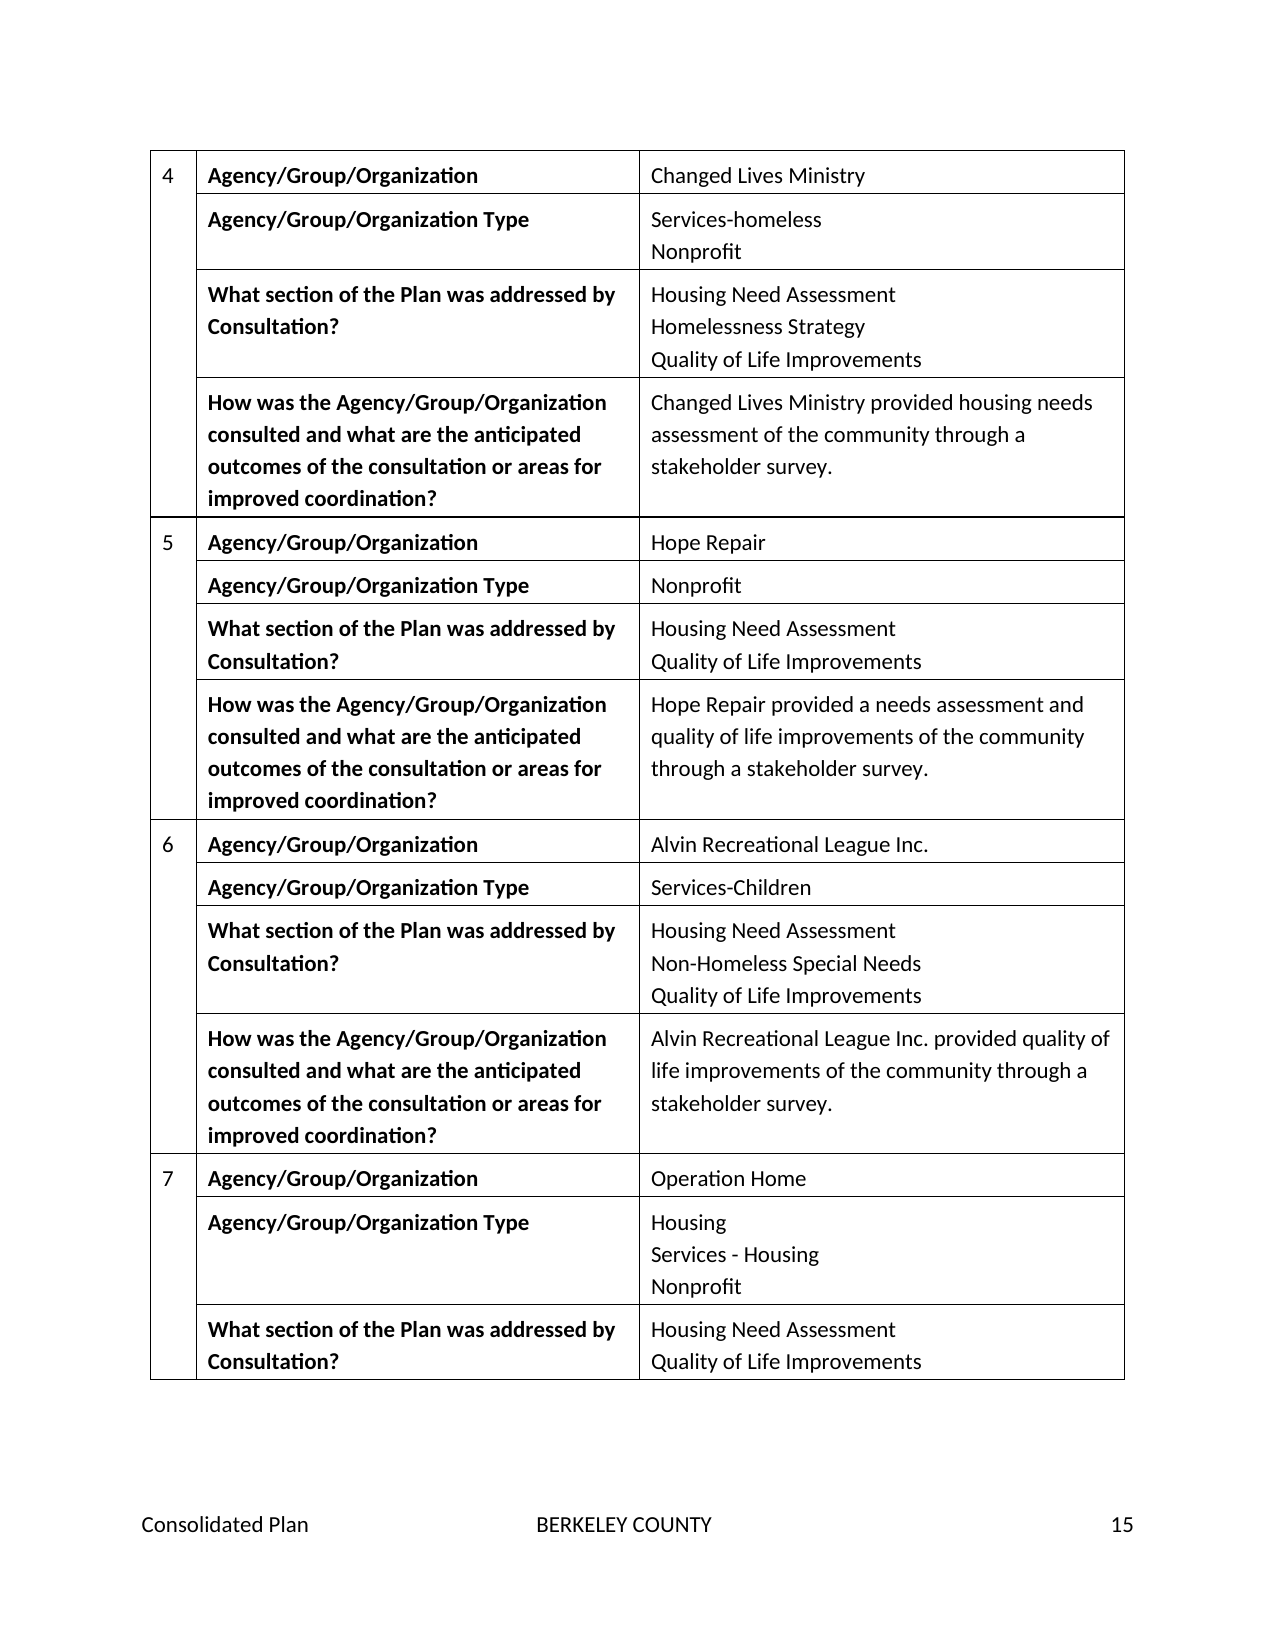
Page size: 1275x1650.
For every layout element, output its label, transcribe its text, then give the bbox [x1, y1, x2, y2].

table_cell Agency/Group/Organization Type [197, 1197, 639, 1304]
table_cell Housing Need Assessment Non-Homeless Special Needs Quality of Life Improvements [640, 906, 1124, 1013]
table_cell Nonprofit [640, 561, 1124, 603]
table_cell Operation Home [640, 1154, 1124, 1196]
table_cell What section of the Plan was addressed by Consultation? [197, 906, 639, 1013]
table_cell How was the Agency/Group/Organization consulted and what are the anticipated outcomes of the consultation or areas for improved coordination? [197, 1014, 639, 1153]
table_cell What section of the Plan was addressed by Consultation? [197, 604, 639, 679]
table_cell Hope Repair [640, 518, 1124, 560]
table_cell Services-Children [640, 863, 1124, 905]
table_cell Agency/Group/Organization [197, 518, 639, 560]
table_cell Alvin Recreational League Inc. provided quality of life improvements of the community through a stakeholder survey. [640, 1014, 1124, 1153]
table_cell Housing Services - Housing Nonprofit [640, 1197, 1124, 1304]
table_cell Housing Need Assessment Homelessness Strategy Quality of Life Improvements [640, 270, 1124, 377]
table_cell Alvin Recreational League Inc. [640, 820, 1124, 862]
table_cell Agency/Group/Organization [197, 820, 639, 862]
table_cell Housing Need Assessment Quality of Life Improvements [640, 604, 1124, 679]
table_cell What section of the Plan was addressed by Consultation? [197, 1305, 639, 1379]
table_cell Changed Lives Ministry provided housing needs assessment of the community through a stakeholder survey. [640, 378, 1124, 516]
table_cell 6 [151, 820, 196, 1153]
table_cell 4 [151, 151, 196, 516]
table_cell Agency/Group/Organization [197, 151, 639, 193]
table_cell Agency/Group/Organization Type [197, 194, 639, 269]
table_cell How was the Agency/Group/Organization consulted and what are the anticipated outcomes of the consultation or areas for improved coordination? [197, 680, 639, 818]
table_cell Services-homeless Nonprofit [640, 194, 1124, 269]
table_cell 7 [151, 1154, 196, 1379]
table_cell Agency/Group/Organization Type [197, 863, 639, 905]
table_cell How was the Agency/Group/Organization consulted and what are the anticipated outcomes of the consultation or areas for improved coordination? [197, 378, 639, 516]
table_cell Changed Lives Ministry [640, 151, 1124, 193]
table_cell What section of the Plan was addressed by Consultation? [197, 270, 639, 377]
table_cell Housing Need Assessment Quality of Life Improvements [640, 1305, 1124, 1379]
table_cell 5 [151, 518, 196, 818]
table_cell Agency/Group/Organization [197, 1154, 639, 1196]
table_cell Agency/Group/Organization Type [197, 561, 639, 603]
table_cell Hope Repair provided a needs assessment and quality of life improvements of the community through a stakeholder survey. [640, 680, 1124, 818]
